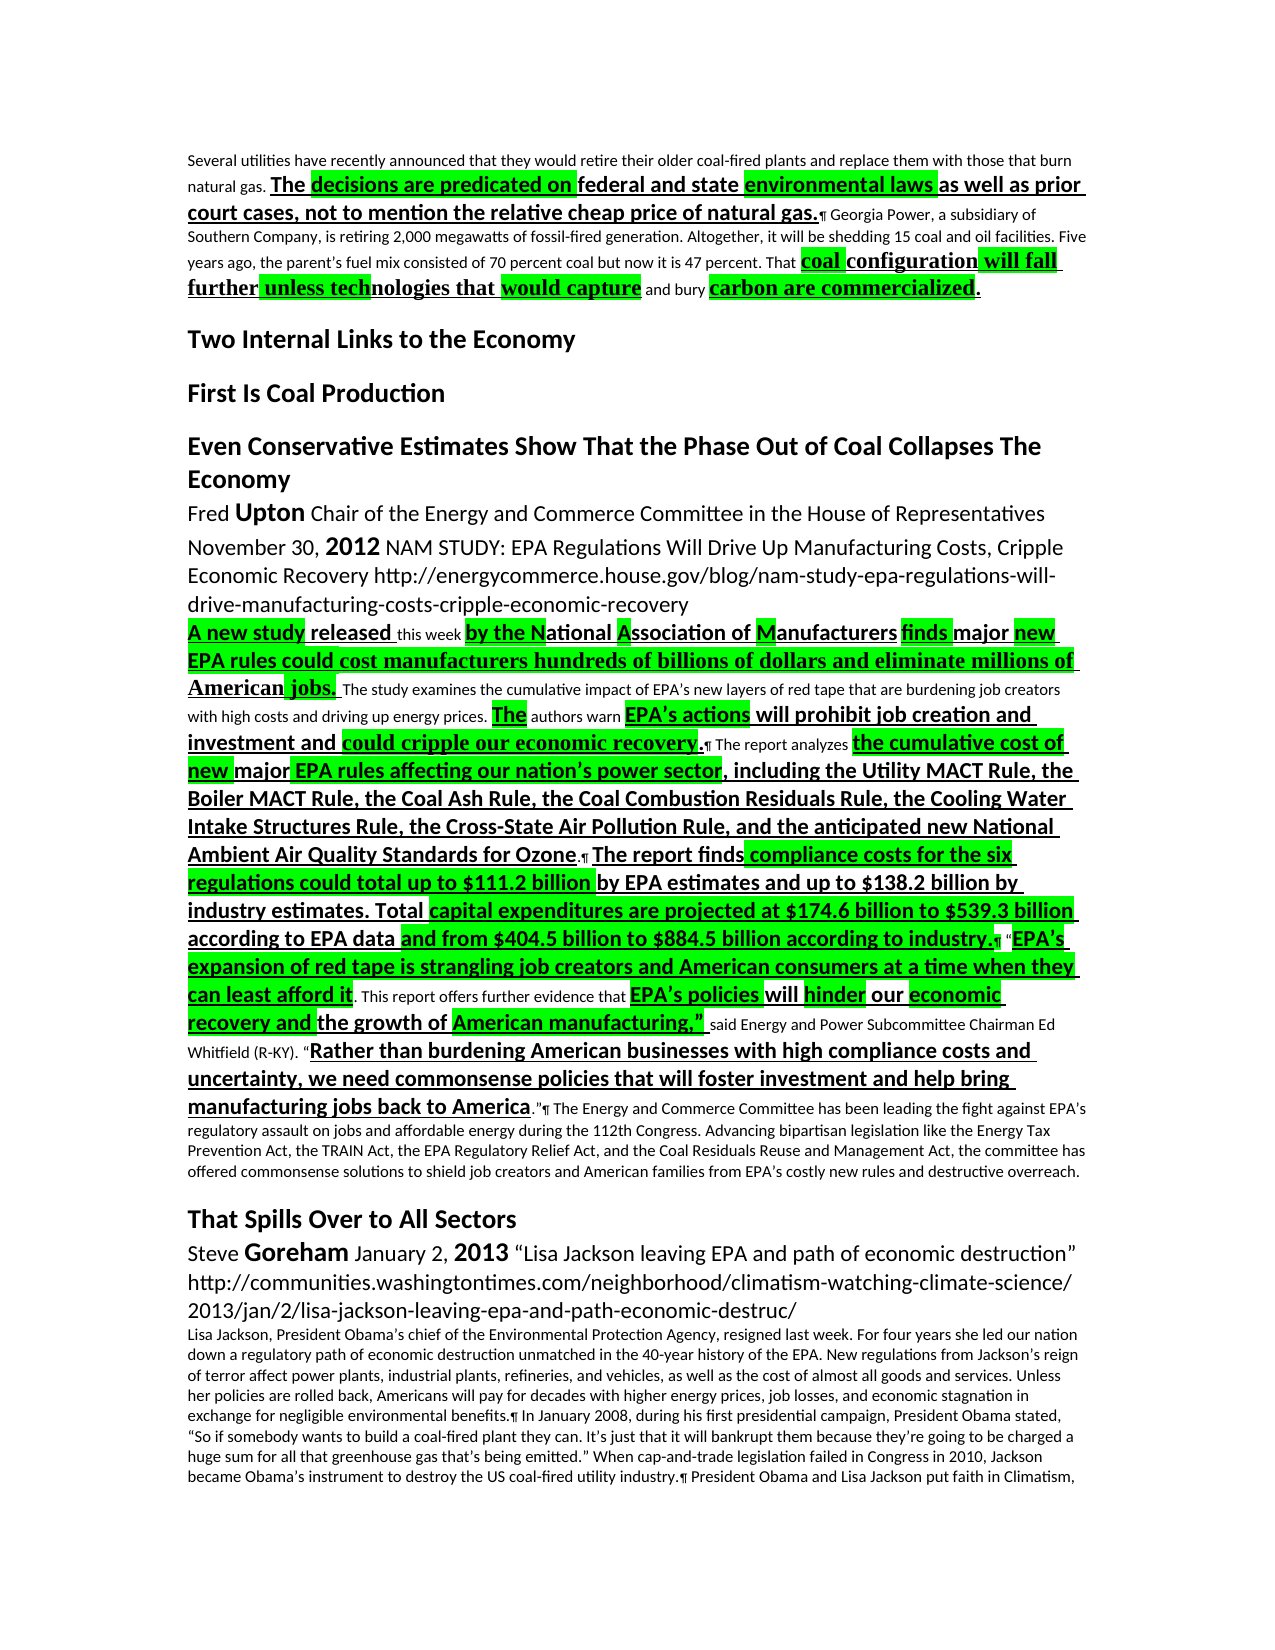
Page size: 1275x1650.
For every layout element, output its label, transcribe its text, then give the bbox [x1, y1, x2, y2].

subtitle That Spills Over to All Sectors [187, 1202, 1087, 1235]
text http://communities.washingtontimes.com/neighborhood/climatism-watching-climate-science/2013/jan/2/lisa-jackson-leaving-epa-and-path-economic-destruc/ [187, 1268, 1087, 1324]
subtitle Two Internal Links to the Economy [187, 322, 1087, 355]
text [187, 1324, 1087, 1487]
subtitle Even Conservative Estimates Show That the Phase Out of Coal Collapses The Economy [187, 429, 1087, 496]
text Steve Goreham January 2, 2013 “Lisa Jackson leaving EPA and path of economic destruction” [187, 1235, 1087, 1268]
subtitle First Is Coal Production [187, 376, 1087, 409]
text Fred Upton Chair of the Energy and Commerce Committee in the House of Representatives November 30, 2012 NAM STUDY: EPA Regulations Will Drive Up Manufacturing Costs, Cripple Economic Recovery http://energycommerce.house.gov/blog/nam-study-epa-regulations-will-drive-manufacturing-costs-cripple-economic-recovery [187, 496, 1087, 618]
text A new study released this week by the National Association of Manufacturers finds major new EPA rules could cost manufacturers hundreds of billions of dollars and eliminate millions of American jobs. The study examines the cumulative impact of EPA’s new layers of red tape that are burdening job creators with high costs and driving up energy prices. The authors warn EPA’s actions will prohibit job creation and investment and could cripple our economic recovery.¶ The report analyzes the cumulative cost of new major EPA rules affecting our nation’s power sector, including the Utility MACT Rule, the Boiler MACT Rule, the Coal Ash Rule, the Coal Combustion Residuals Rule, the Cooling Water Intake Structures Rule, the Cross-State Air Pollution Rule, and the anticipated new National Ambient Air Quality Standards for Ozone.¶ The report finds compliance costs for the six regulations could total up to $111.2 billion by EPA estimates and up to $138.2 billion by industry estimates. Total capital expenditures are projected at $174.6 billion to $539.3 billion according to EPA data and from $404.5 billion to $884.5 billion according to industry.¶ “EPA’s expansion of red tape is strangling job creators and American consumers at a time when they can least afford it. This report offers further evidence that EPA’s policies will hinder our economic recovery and the growth of American manufacturing,” said Energy and Power Subcommittee Chairman Ed Whitfield (R-KY). “Rather than burdening American businesses with high compliance costs and uncertainty, we need commonsense policies that will foster investment and help bring manufacturing jobs back to America.”¶ The Energy and Commerce Committee has been leading the fight against EPA’s regulatory assault on jobs and affordable energy during the 112th Congress. Advancing bipartisan legislation like the Energy Tax Prevention Act, the TRAIN Act, the EPA Regulatory Relief Act, and the Coal Residuals Reuse and Management Act, the committee has offered commonsense solutions to shield job creators and American families from EPA’s costly new rules and destructive overreach. [187, 618, 1087, 1181]
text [187, 150, 1087, 301]
